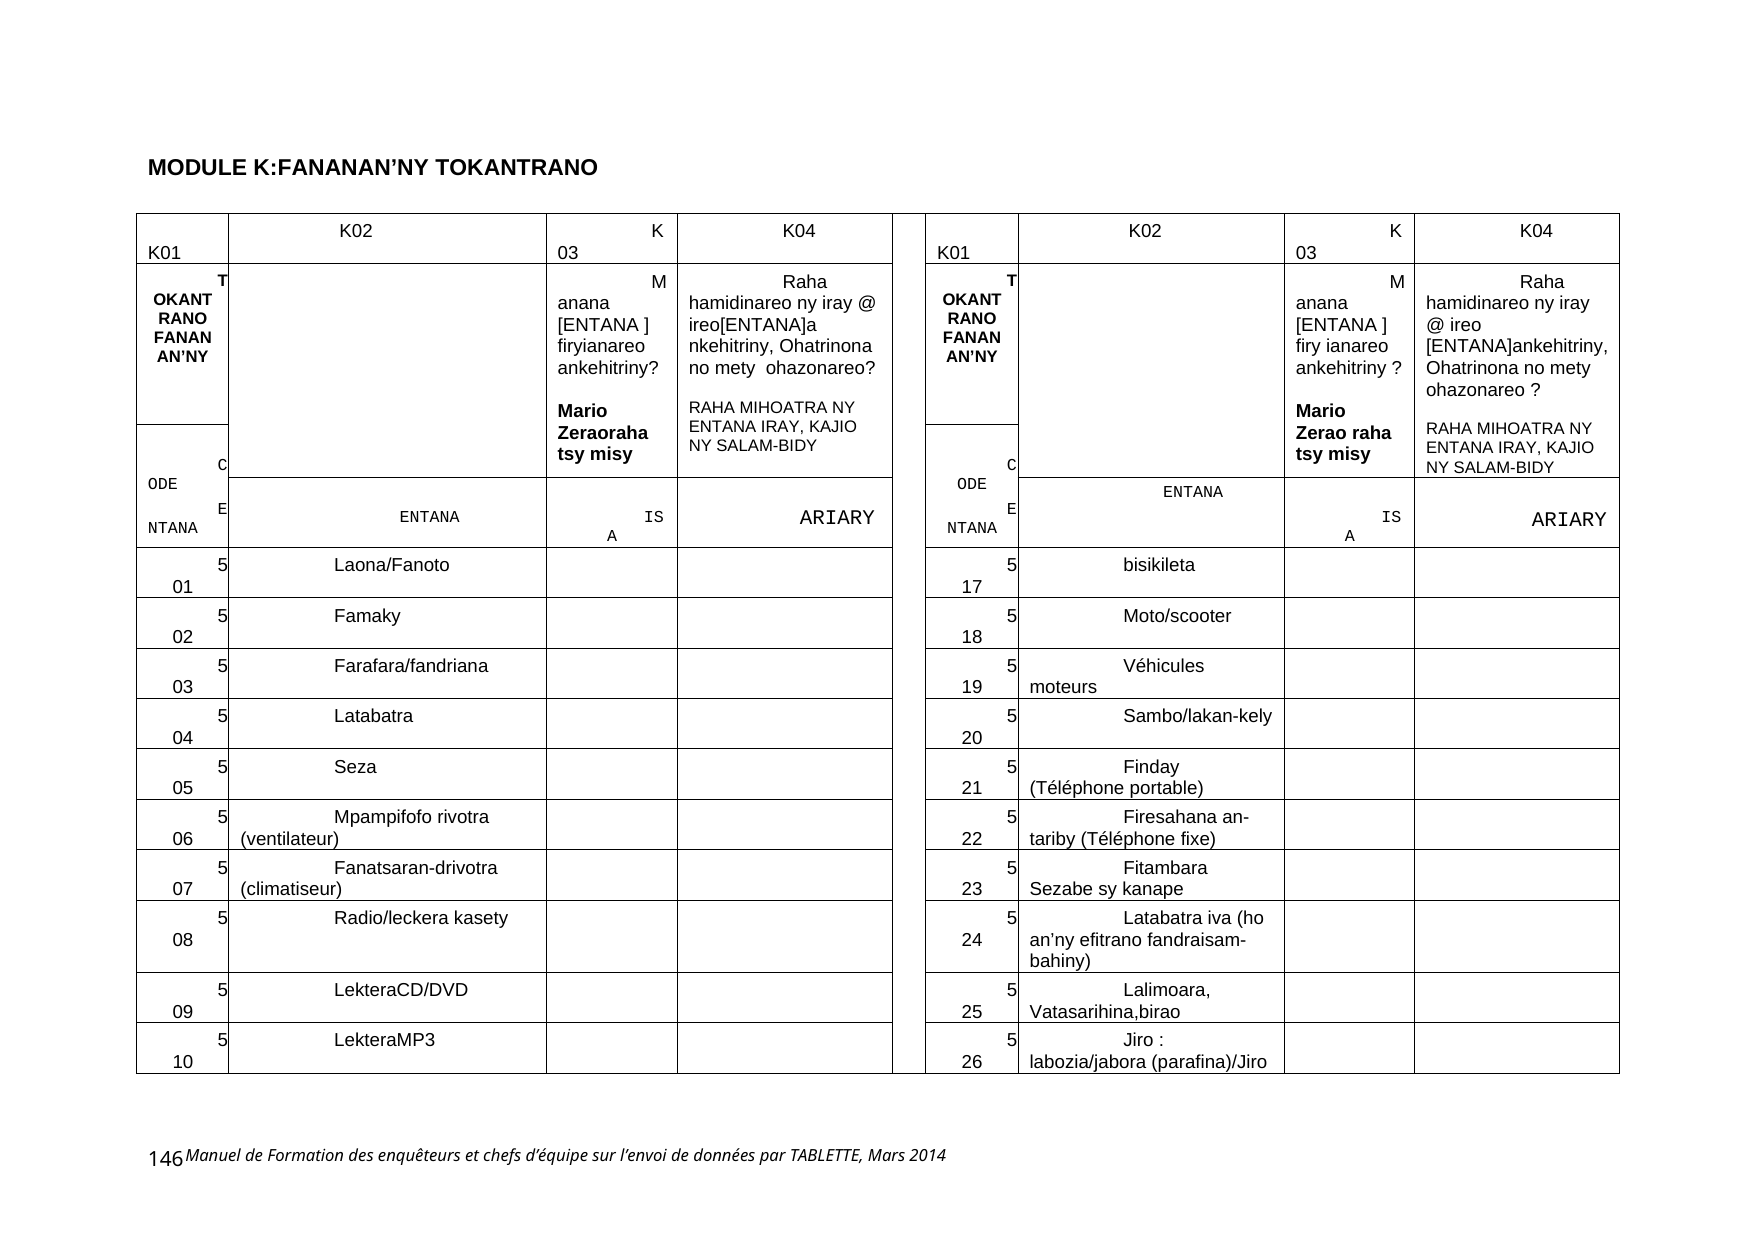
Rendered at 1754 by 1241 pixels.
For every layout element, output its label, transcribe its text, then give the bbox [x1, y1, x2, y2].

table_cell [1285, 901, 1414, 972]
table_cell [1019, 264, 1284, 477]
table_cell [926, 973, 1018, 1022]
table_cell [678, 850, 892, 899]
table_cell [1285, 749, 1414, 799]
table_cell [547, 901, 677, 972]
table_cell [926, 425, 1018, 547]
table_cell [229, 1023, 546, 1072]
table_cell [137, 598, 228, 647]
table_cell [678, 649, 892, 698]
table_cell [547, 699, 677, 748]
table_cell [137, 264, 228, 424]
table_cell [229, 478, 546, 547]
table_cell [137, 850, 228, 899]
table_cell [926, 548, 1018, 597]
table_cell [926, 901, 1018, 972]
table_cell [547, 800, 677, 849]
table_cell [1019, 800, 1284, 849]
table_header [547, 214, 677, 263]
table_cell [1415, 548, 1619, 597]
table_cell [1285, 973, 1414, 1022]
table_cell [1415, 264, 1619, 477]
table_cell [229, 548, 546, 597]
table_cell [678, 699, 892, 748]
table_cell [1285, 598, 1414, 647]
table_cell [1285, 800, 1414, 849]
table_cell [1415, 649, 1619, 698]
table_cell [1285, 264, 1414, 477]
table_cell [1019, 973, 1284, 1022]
text MODULE K:FANANAN’NY TOKANTRANO [148, 154, 1606, 180]
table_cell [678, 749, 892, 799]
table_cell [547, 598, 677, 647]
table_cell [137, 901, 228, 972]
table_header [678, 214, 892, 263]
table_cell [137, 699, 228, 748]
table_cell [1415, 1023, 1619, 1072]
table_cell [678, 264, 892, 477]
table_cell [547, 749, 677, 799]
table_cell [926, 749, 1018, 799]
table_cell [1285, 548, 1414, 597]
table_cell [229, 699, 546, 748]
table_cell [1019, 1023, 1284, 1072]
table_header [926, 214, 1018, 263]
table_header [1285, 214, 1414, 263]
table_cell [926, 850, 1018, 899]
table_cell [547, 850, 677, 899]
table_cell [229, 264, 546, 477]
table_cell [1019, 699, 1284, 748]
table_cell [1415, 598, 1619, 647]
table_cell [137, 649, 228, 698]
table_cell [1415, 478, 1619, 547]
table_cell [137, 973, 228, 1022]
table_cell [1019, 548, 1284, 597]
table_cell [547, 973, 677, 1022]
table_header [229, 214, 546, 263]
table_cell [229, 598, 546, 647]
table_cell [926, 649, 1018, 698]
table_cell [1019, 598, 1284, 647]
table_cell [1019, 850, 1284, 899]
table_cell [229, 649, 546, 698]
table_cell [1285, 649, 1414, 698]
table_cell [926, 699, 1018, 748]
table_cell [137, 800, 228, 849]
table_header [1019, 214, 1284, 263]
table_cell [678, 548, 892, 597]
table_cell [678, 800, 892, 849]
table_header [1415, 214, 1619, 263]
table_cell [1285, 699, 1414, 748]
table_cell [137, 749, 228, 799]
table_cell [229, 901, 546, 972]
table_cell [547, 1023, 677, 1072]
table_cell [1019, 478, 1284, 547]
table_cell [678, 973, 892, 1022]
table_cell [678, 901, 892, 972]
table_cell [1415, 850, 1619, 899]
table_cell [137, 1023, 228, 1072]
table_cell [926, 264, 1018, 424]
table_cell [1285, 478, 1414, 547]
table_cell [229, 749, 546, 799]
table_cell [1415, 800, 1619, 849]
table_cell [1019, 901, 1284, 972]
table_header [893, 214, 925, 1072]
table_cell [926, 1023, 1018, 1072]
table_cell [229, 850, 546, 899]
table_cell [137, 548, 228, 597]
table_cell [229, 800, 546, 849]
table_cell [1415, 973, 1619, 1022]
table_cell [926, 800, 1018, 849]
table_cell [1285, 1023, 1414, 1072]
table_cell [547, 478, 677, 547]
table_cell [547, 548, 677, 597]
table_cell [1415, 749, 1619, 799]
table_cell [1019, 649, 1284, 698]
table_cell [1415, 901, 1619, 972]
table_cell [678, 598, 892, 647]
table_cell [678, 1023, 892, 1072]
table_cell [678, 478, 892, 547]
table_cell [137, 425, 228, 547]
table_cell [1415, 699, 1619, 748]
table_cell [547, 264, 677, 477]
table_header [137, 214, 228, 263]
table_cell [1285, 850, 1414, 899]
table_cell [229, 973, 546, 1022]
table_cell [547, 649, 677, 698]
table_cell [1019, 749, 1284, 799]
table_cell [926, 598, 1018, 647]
